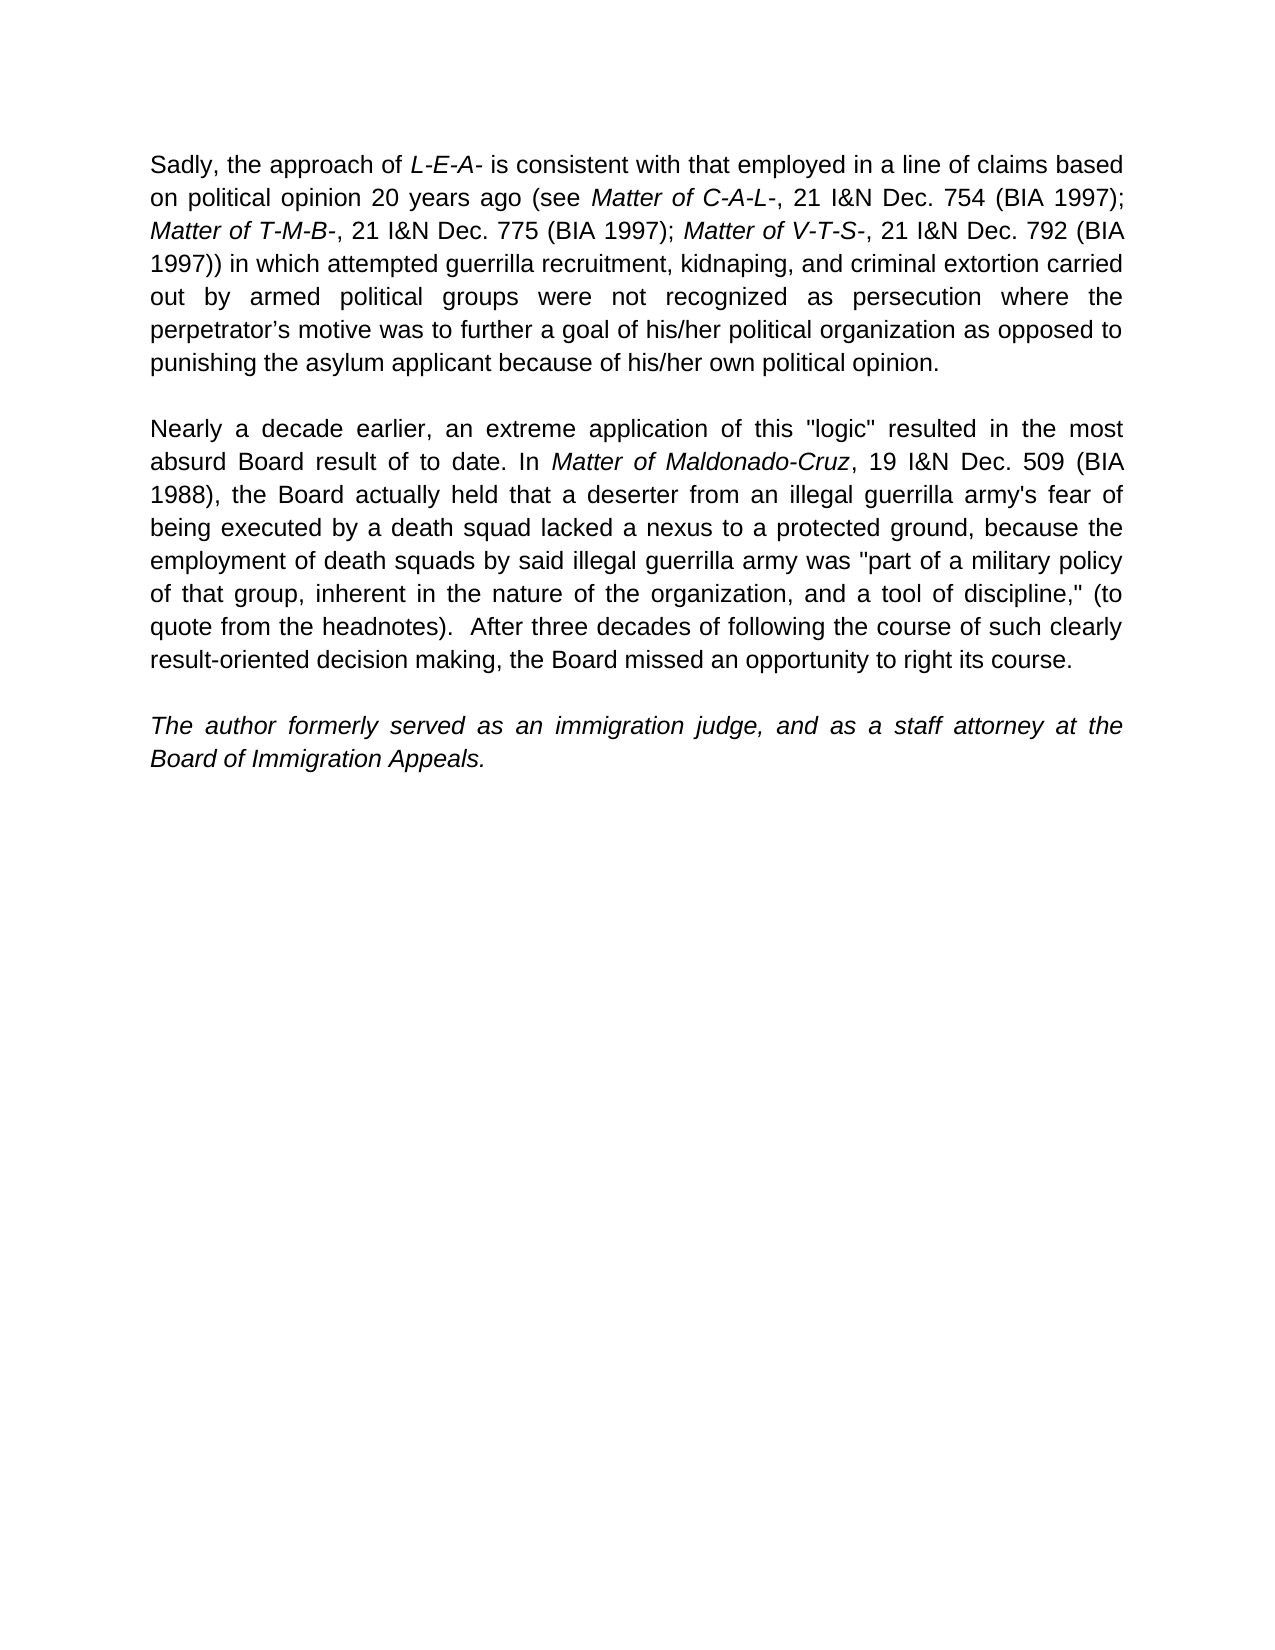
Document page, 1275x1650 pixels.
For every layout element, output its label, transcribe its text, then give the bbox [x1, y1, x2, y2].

text Sadly, the approach of L-E-A- is consistent with that employed in a line of claims based on political opinion 20 years ago (see Matter of C-A-L-, 21 I&N Dec. 754 (BIA 1997); Matter of T-M-B-, 21 I&N Dec. 775 (BIA 1997); Matter of V-T-S-, 21 I&N Dec. 792 (BIA 1997)) in which attempted guerrilla recruitment, kidnaping, and criminal extortion carried out by armed political groups were not recognized as persecution where the perpetrator’s motive was to further a goal of his/her political organization as opposed to punishing the asylum applicant because of his/her own political opinion. [150, 150, 1125, 377]
text The author formerly served as an immigration judge, and as a staff attorney at the Board of Immigration Appeals. [150, 711, 1125, 773]
text Nearly a decade earlier, an extreme application of this "logic" resulted in the most absurd Board result of to date. In Matter of Maldonado-Cruz, 19 I&N Dec. 509 (BIA 1988), the Board actually held that a deserter from an illegal guerrilla army's fear of being executed by a death squad lacked a nexus to a protected ground, because the employment of death squads by said illegal guerrilla army was "part of a military policy of that group, inherent in the nature of the organization, and a tool of discipline," (to quote from the headnotes). After three decades of following the course of such clearly result-oriented decision making, the Board missed an opportunity to right its course. [150, 414, 1125, 674]
